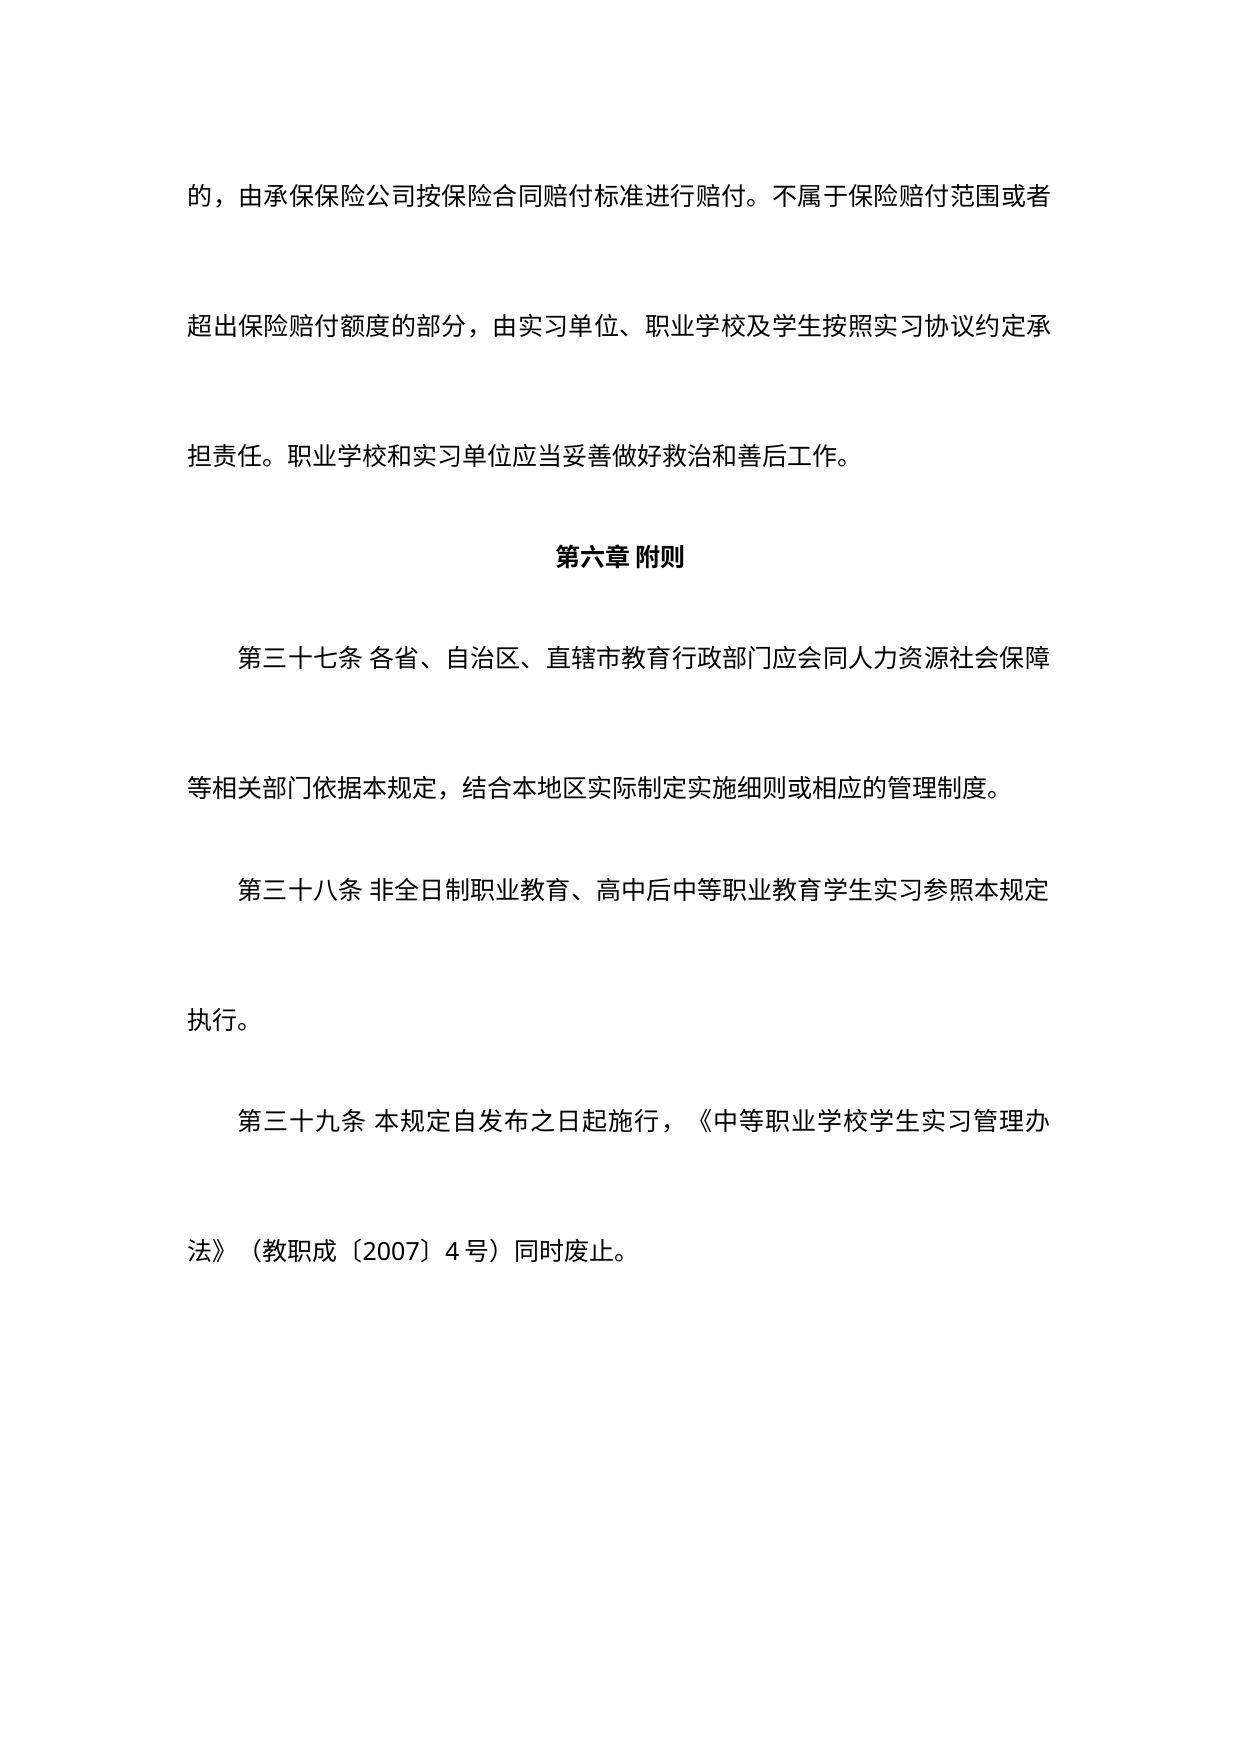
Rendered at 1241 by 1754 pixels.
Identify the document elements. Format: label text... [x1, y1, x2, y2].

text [187, 162, 1053, 487]
text 第三十八条 非全日制职业教育、高中后中等职业教育学生实习参照本规定执行。 [187, 856, 1053, 1051]
text 第六章 附则 [187, 523, 1053, 588]
text 第三十九条 本规定自发布之日起施行，《中等职业学校学生实习管理办法》（教职成〔2007〕4号）同时废止。 [187, 1087, 1053, 1282]
text 第三十七条 各省、自治区、直辖市教育行政部门应会同人力资源社会保障等相关部门依据本规定，结合本地区实际制定实施细则或相应的管理制度。 [187, 624, 1053, 819]
